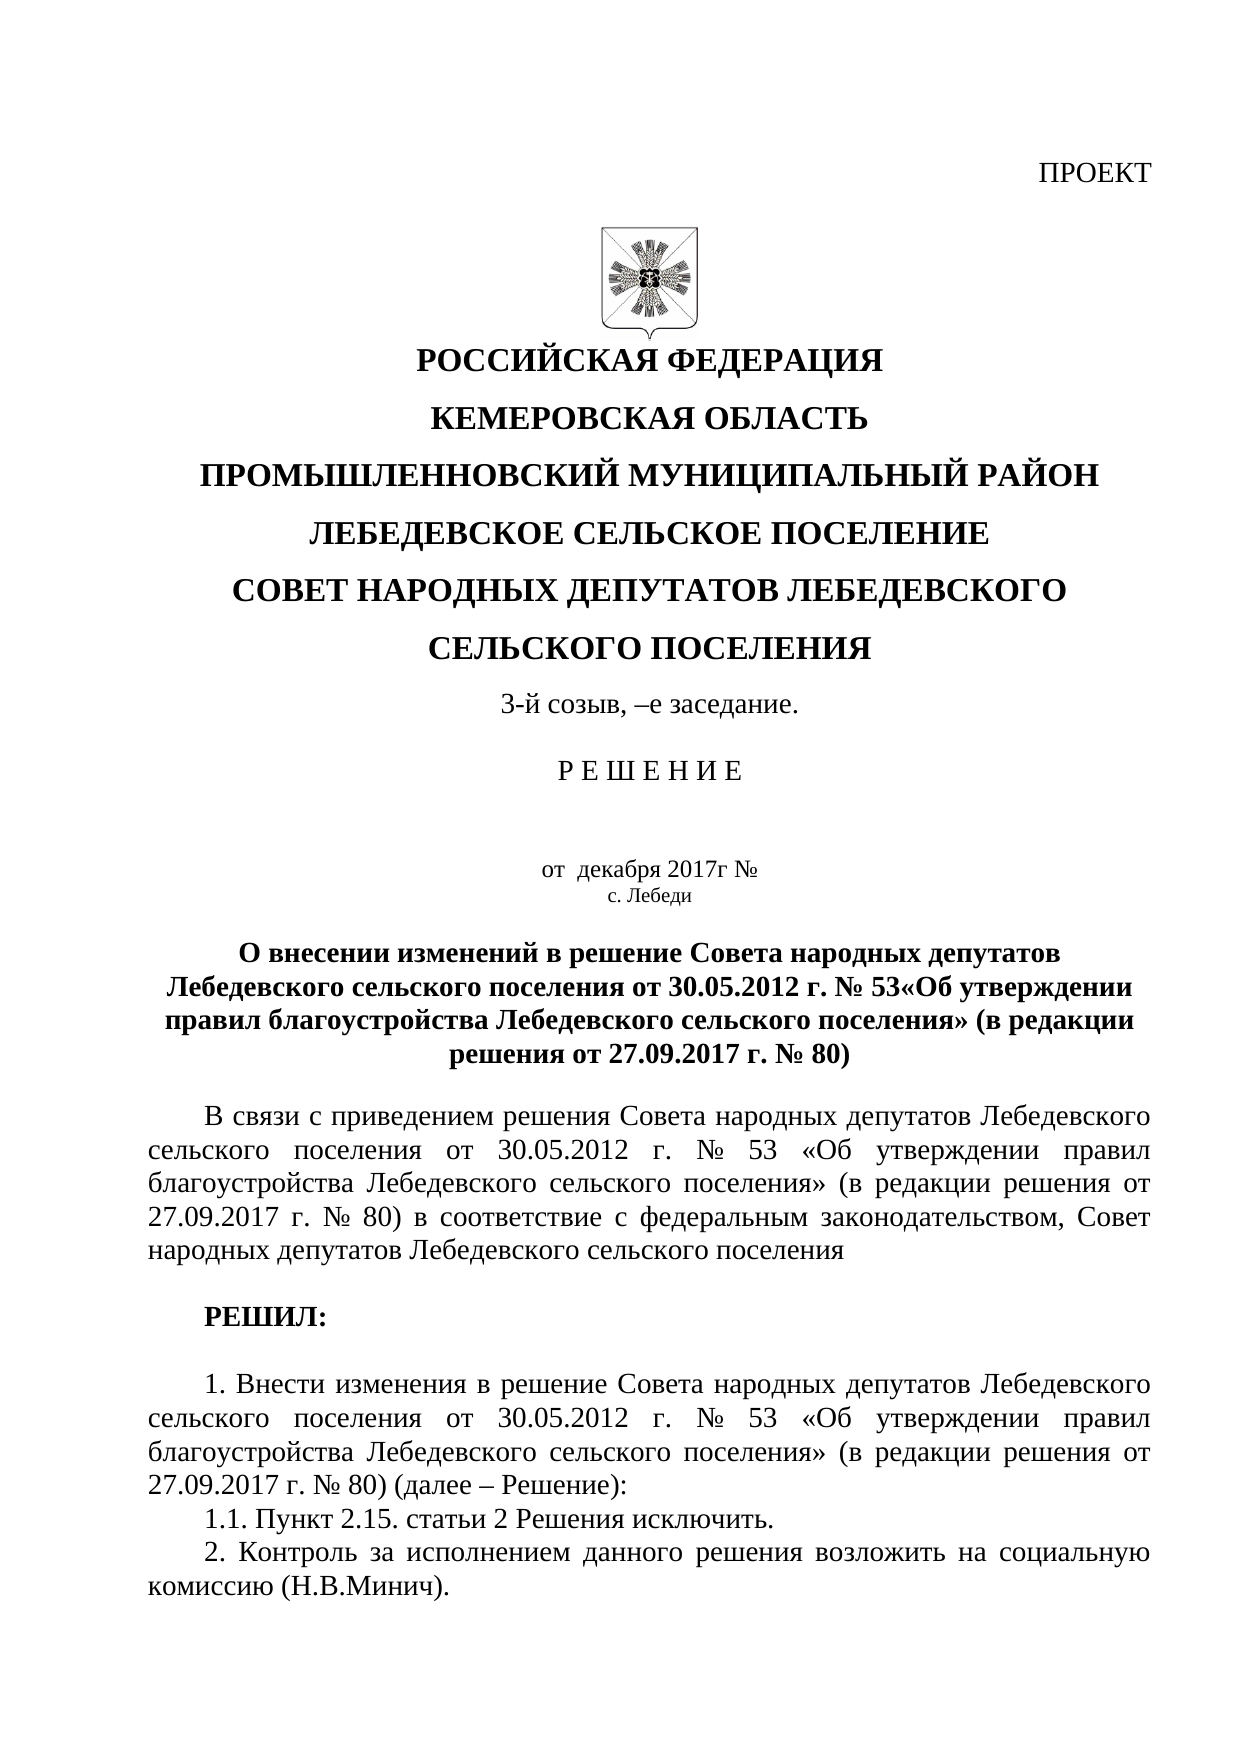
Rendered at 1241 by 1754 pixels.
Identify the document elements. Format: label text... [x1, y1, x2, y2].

picture [600, 226, 699, 341]
text 3-й созыв, –е заседание. [148, 686, 1152, 719]
text В связи с приведением решения Совета народных депутатов Лебедевского сельского поселения от 30.05.2012 г. № 53 «Об утверждении правил благоустройства Лебедевского сельского поселения» (в редакции решения от 27.09.2017 г. № 80) в соответствие с федеральным законодательством, Совет народных депутатов Лебедевского сельского поселения [148, 1098, 1152, 1266]
text Р Е Ш Е Н И Е [148, 753, 1152, 787]
text РОССИЙСКАЯ ФЕДЕРАЦИЯ [148, 341, 1152, 379]
text 2. Контроль за исполнением данного решения возложить на социальную комиссию (Н.В.Минич). [148, 1534, 1152, 1601]
text с. Лебеди [148, 882, 1152, 907]
text ПРОМЫШЛЕННОВСКИЙ МУНИЦИПАЛЬНЫЙ РАЙОН [148, 456, 1152, 494]
text 1. Внести изменения в решение Совета народных депутатов Лебедевского сельского поселения от 30.05.2012 г. № 53 «Об утверждении правил благоустройства Лебедевского сельского поселения» (в редакции решения от 27.09.2017 г. № 80) (далее – Решение): [148, 1367, 1152, 1501]
text РЕШИЛ: [148, 1299, 1152, 1333]
text ЛЕБЕДЕВСКОЕ СЕЛЬСКОЕ ПОСЕЛЕНИЕ [148, 513, 1152, 552]
text КЕМЕРОВСКАЯ ОБЛАСТЬ [148, 398, 1152, 437]
text ПРОЕКТ [148, 156, 1152, 189]
text от декабря 2017г № [148, 854, 1152, 882]
text СОВЕТ НАРОДНЫХ ДЕПУТАТОВ ЛЕБЕДЕВСКОГО СЕЛЬСКОГО ПОСЕЛЕНИЯ [148, 571, 1152, 667]
text О внесении изменений в решение Совета народных депутатов Лебедевского сельского поселения от 30.05.2012 г. № 53«Об утверждении правил благоустройства Лебедевского сельского поселения» (в редакции решения от 27.09.2017 г. № 80) [148, 935, 1152, 1069]
text 1.1. Пункт 2.15. статьи 2 Решения исключить. [148, 1501, 1152, 1534]
